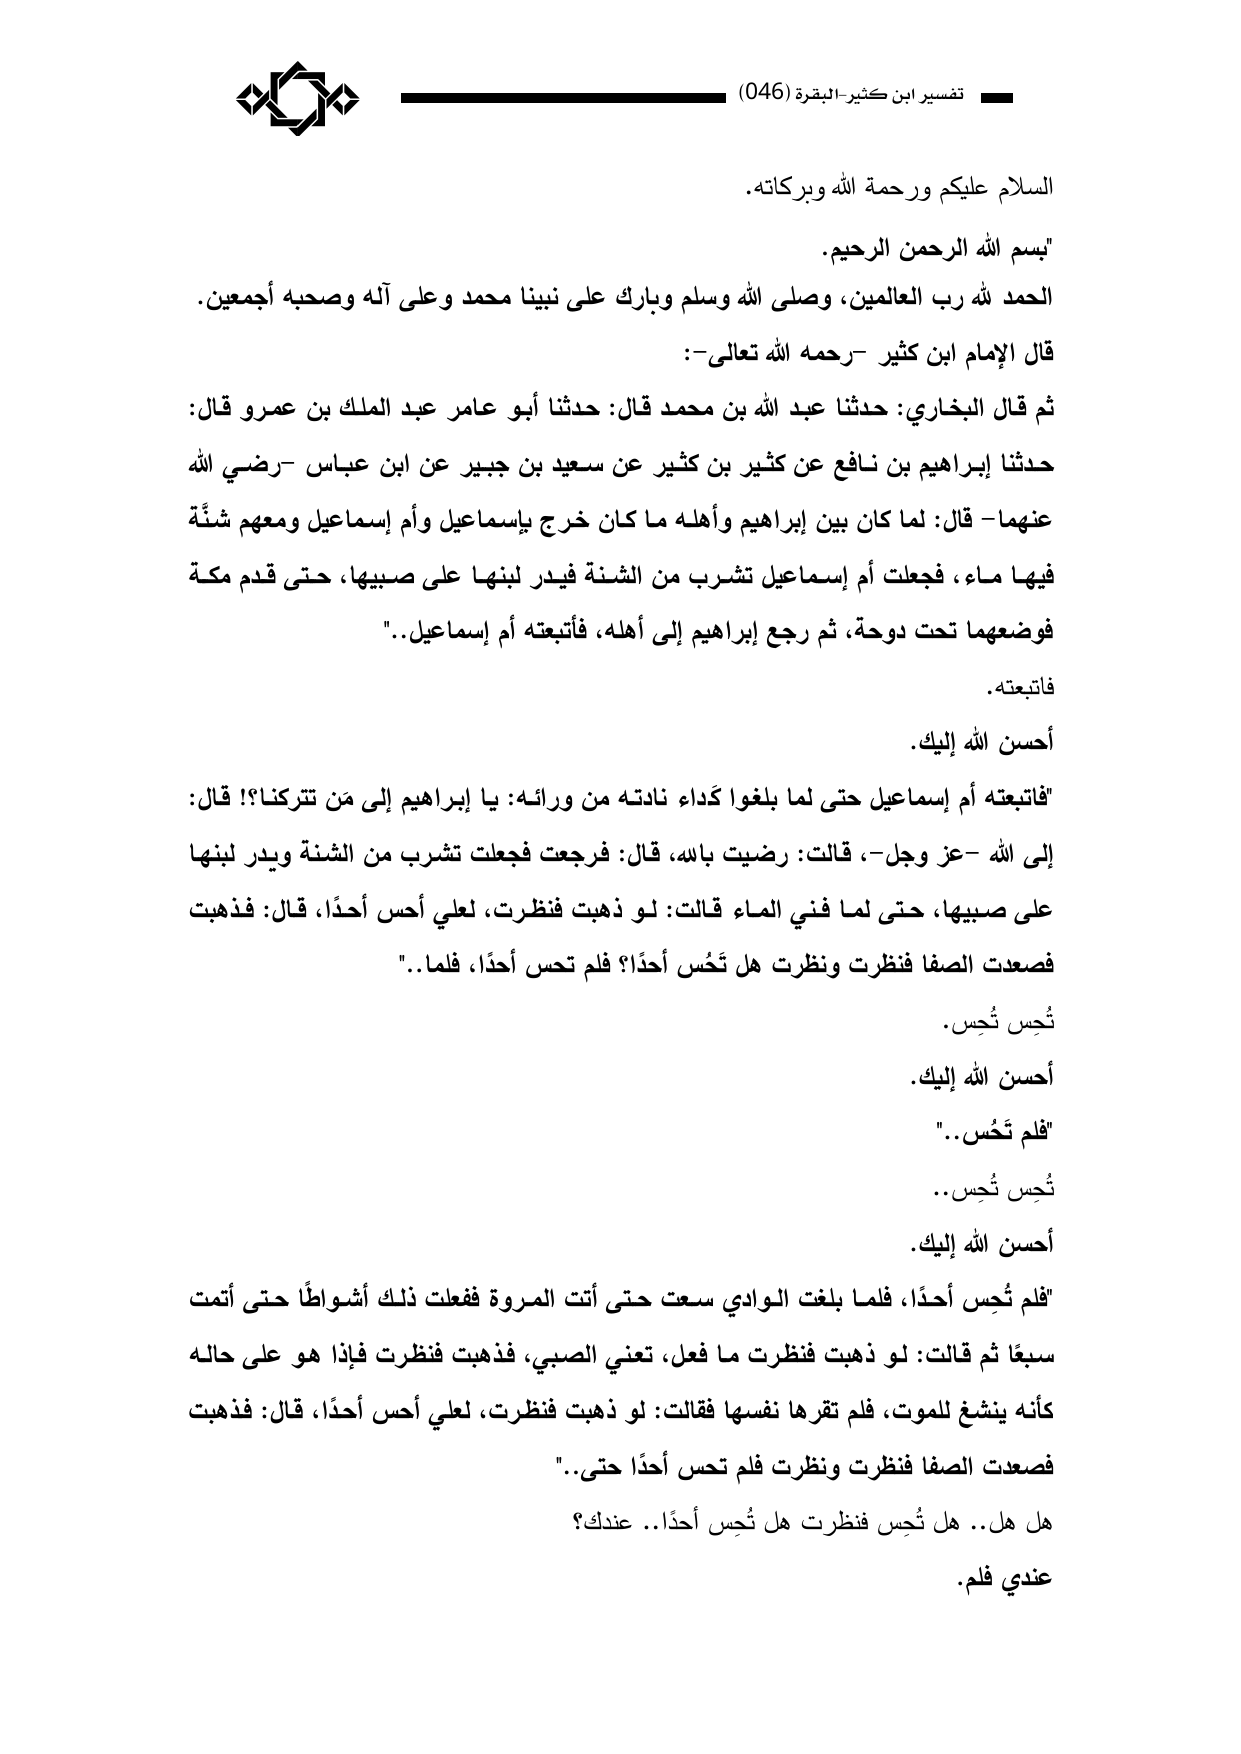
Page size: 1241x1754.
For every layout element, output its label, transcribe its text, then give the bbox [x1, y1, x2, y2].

text هل هل.. هل تُحِس فنظرت هل تُحِس أحدًا.. عندك؟ [187, 1497, 1053, 1546]
text "بسم الله الرحمن الرحيم. [187, 223, 1053, 272]
text "فلم تَحُس.." [187, 1107, 1053, 1156]
text تُحِس تُحِس.. [187, 1163, 1053, 1211]
text أحسن الله إليك. [187, 717, 1053, 766]
text "فلم تُحِس أحدًا، فلما بلغت الوادي سعت حتى أتت المروة ففعلت ذلك أشواطًا حتى أتمت سبعًا ثم قالت: لو ذهبت فنظرت ما فعل، تعني الصبي، فذهبت فنظرت فإذا هو على حاله كأنه ينشغ للموت، فلم تقرها نفسها فقالت: لو ذهبت فنظرت، لعلي أحس أحدًا، قال: فذهبت فصعدت الصفا فنظرت ونظرت فلم تحس أحدًا حتى.." [187, 1274, 1053, 1490]
text الحمد لله رب العالمين، وصلى الله وسلم وبارك على نبينا محمد وعلى آله وصحبه أجمعين. [187, 272, 1053, 320]
text أحسن الله إليك. [187, 1219, 1053, 1267]
text فاتبعته. [187, 662, 1053, 710]
text قال الإمام ابن كثير -رحمه الله تعالى-: [187, 328, 1053, 376]
text ثم قال البخاري: حدثنا عبد الله بن محمد قال: حدثنا أبو عامر عبد الملك بن عمرو قال: حدثنا إبراهيم بن نافع عن كثير بن كثير عن سعيد بن جبير عن ابن عباس -رضي الله عنهما- قال: لما كان بين إبراهيم وأهله ما كان خرج بإسماعيل وأم إسماعيل ومعهم شنَّة فيها ماء، فجعلت أم إسماعيل تشرب من الشنة فيدر لبنها على صبيها، حتى قدم مكة فوضعهما تحت دوحة، ثم رجع إبراهيم إلى أهله، فأتبعته أم إسماعيل.." [187, 383, 1053, 655]
text أحسن الله إليك. [187, 1052, 1053, 1100]
text السلام عليكم ورحمة الله وبركاته. [187, 162, 1053, 211]
text تُحِس تُحِس. [187, 996, 1053, 1044]
text عندي فلم. [187, 1553, 1053, 1601]
text "فاتبعته أم إسماعيل حتى لما بلغوا كَداء نادته من ورائه: يا إبراهيم إلى مَن تتركنا؟! قال: إلى الله -عز وجل-، قالت: رضيت بالله، قال: فرجعت فجعلت تشرب من الشنة ويدر لبنها على صبيها، حتى لما فني الماء قالت: لو ذهبت فنظرت، لعلي أحس أحدًا، قال: فذهبت فصعدت الصفا فنظرت ونظرت هل تَحُس أحدًا؟ فلم تحس أحدًا، فلما.." [187, 773, 1053, 989]
